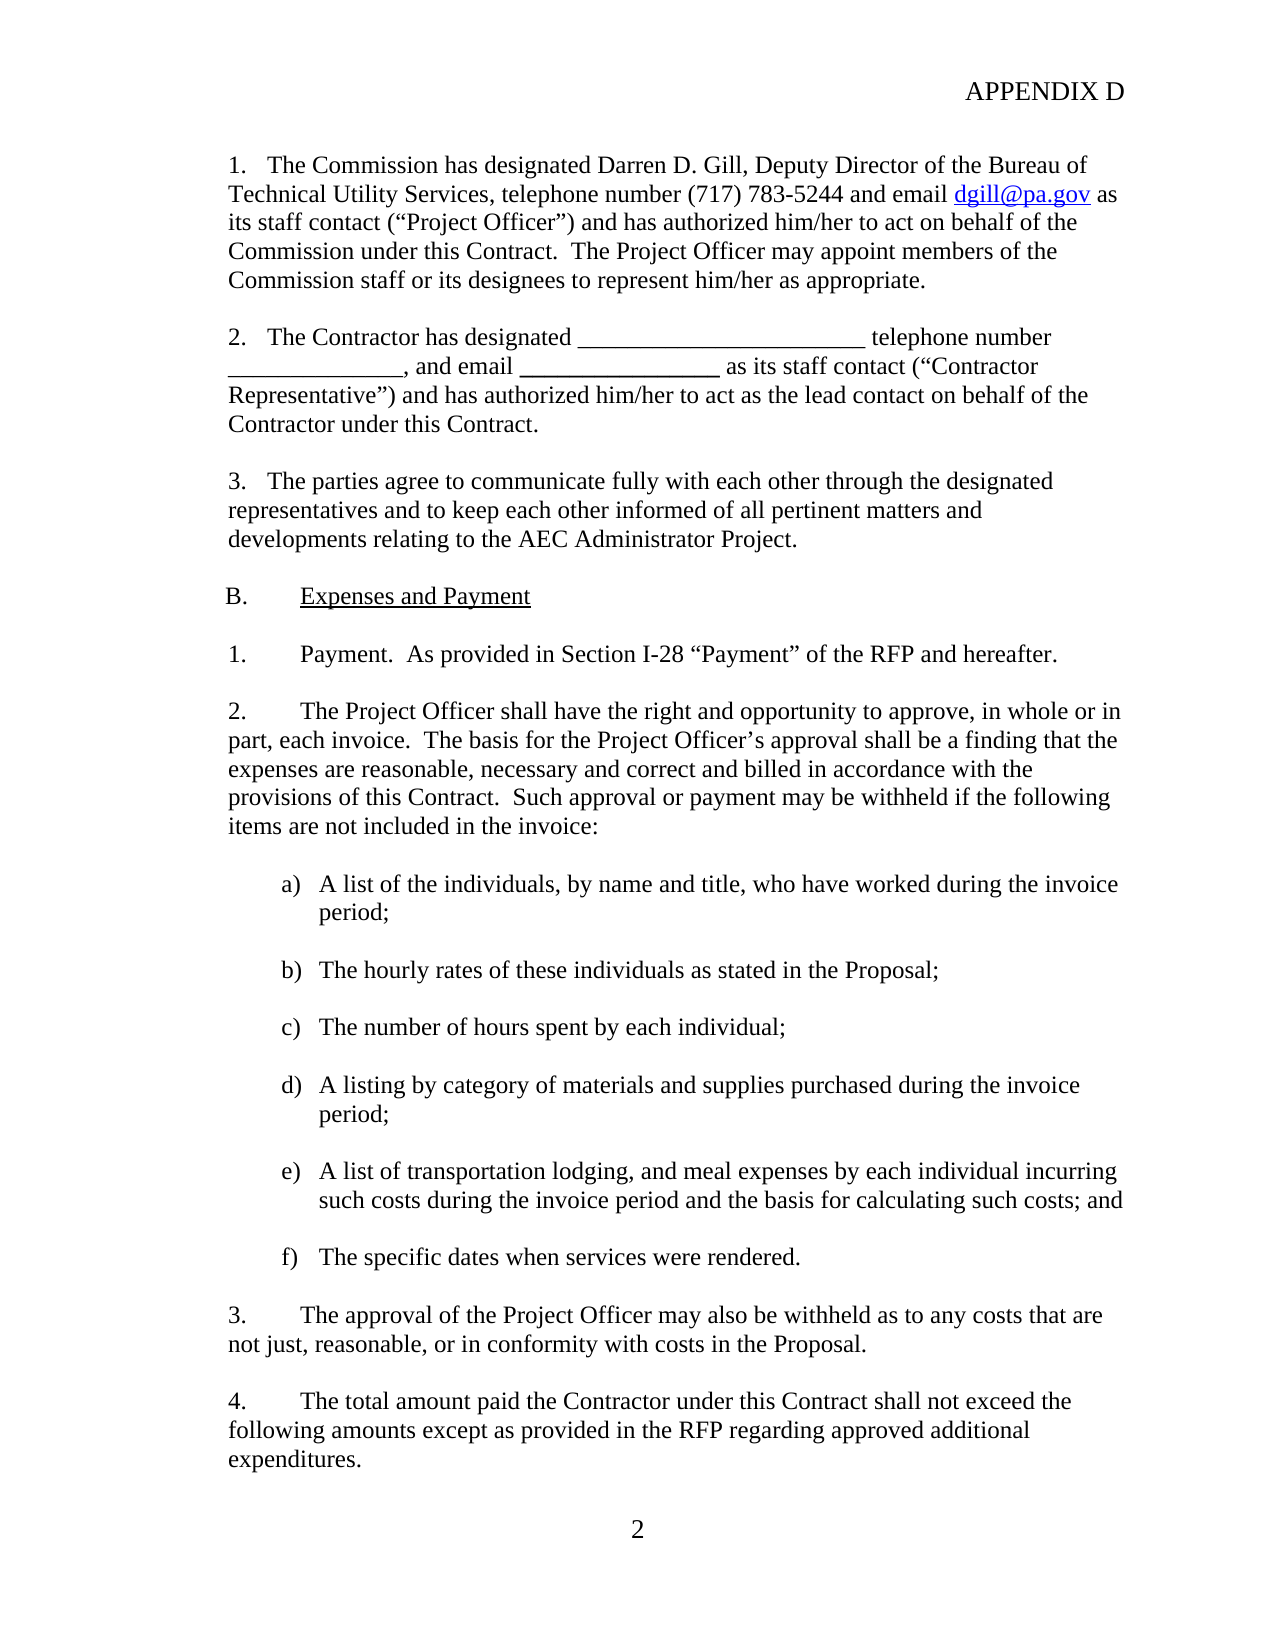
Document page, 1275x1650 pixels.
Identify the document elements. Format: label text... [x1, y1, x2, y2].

text 2. The Project Officer shall have the right and opportunity to approve, in whole or in part, each invoice. The basis for the Project Officer’s approval shall be a finding that the expenses are reasonable, necessary and correct and billed in accordance with the provisions of this Contract. Such approval or payment may be withheld if the following items are not included in the invoice: [150, 696, 1125, 840]
text 4. The total amount paid the Contractor under this Contract shall not exceed the following amounts except as provided in the RFP regarding approved additional expenditures. [150, 1386, 1125, 1472]
text 3. The approval of the Project Officer may also be withheld as to any costs that are not just, reasonable, or in conformity with costs in the Proposal. [150, 1300, 1125, 1357]
text c) The number of hours spent by each individual; [150, 1012, 1125, 1041]
text 1. Payment. As provided in Section I-28 “Payment” of the RFP and hereafter. [228, 639, 1125, 667]
text d) A listing by category of materials and supplies purchased during the invoice period; [150, 1070, 1125, 1127]
list A list of transportation lodging, and meal expenses by each individual incurring such costs during the invoice period and the basis for calculating such costs; and [281, 1156, 1125, 1214]
text 3. The parties agree to communicate fully with each other through the designated representatives and to keep each other informed of all pertinent matters and developments relating to the AEC Administrator Project. [228, 466, 1125, 552]
list The specific dates when services were rendered. [281, 1242, 1125, 1271]
text b) The hourly rates of these individuals as stated in the Proposal; [150, 955, 1125, 984]
text B. Expenses and Payment [187, 581, 1125, 610]
text 1. The Commission has designated Darren D. Gill, Deputy Director of the Bureau of Technical Utility Services, telephone number (717) 783-5244 and email dgill@pa.gov as its staff contact (“Project Officer”) and has authorized him/her to act on behalf of the Commission under this Contract. The Project Officer may appoint members of the Commission staff or its designees to represent him/her as appropriate. [228, 150, 1125, 294]
text a) A list of the individuals, by name and title, who have worked during the invoice period; [150, 869, 1125, 926]
text 2. The Contractor has designated _______________________ telephone number ______________, and email ________________ as its staff contact (“Contractor Representative”) and has authorized him/her to act as the lead contact on behalf of the Contractor under this Contract. [228, 322, 1125, 437]
